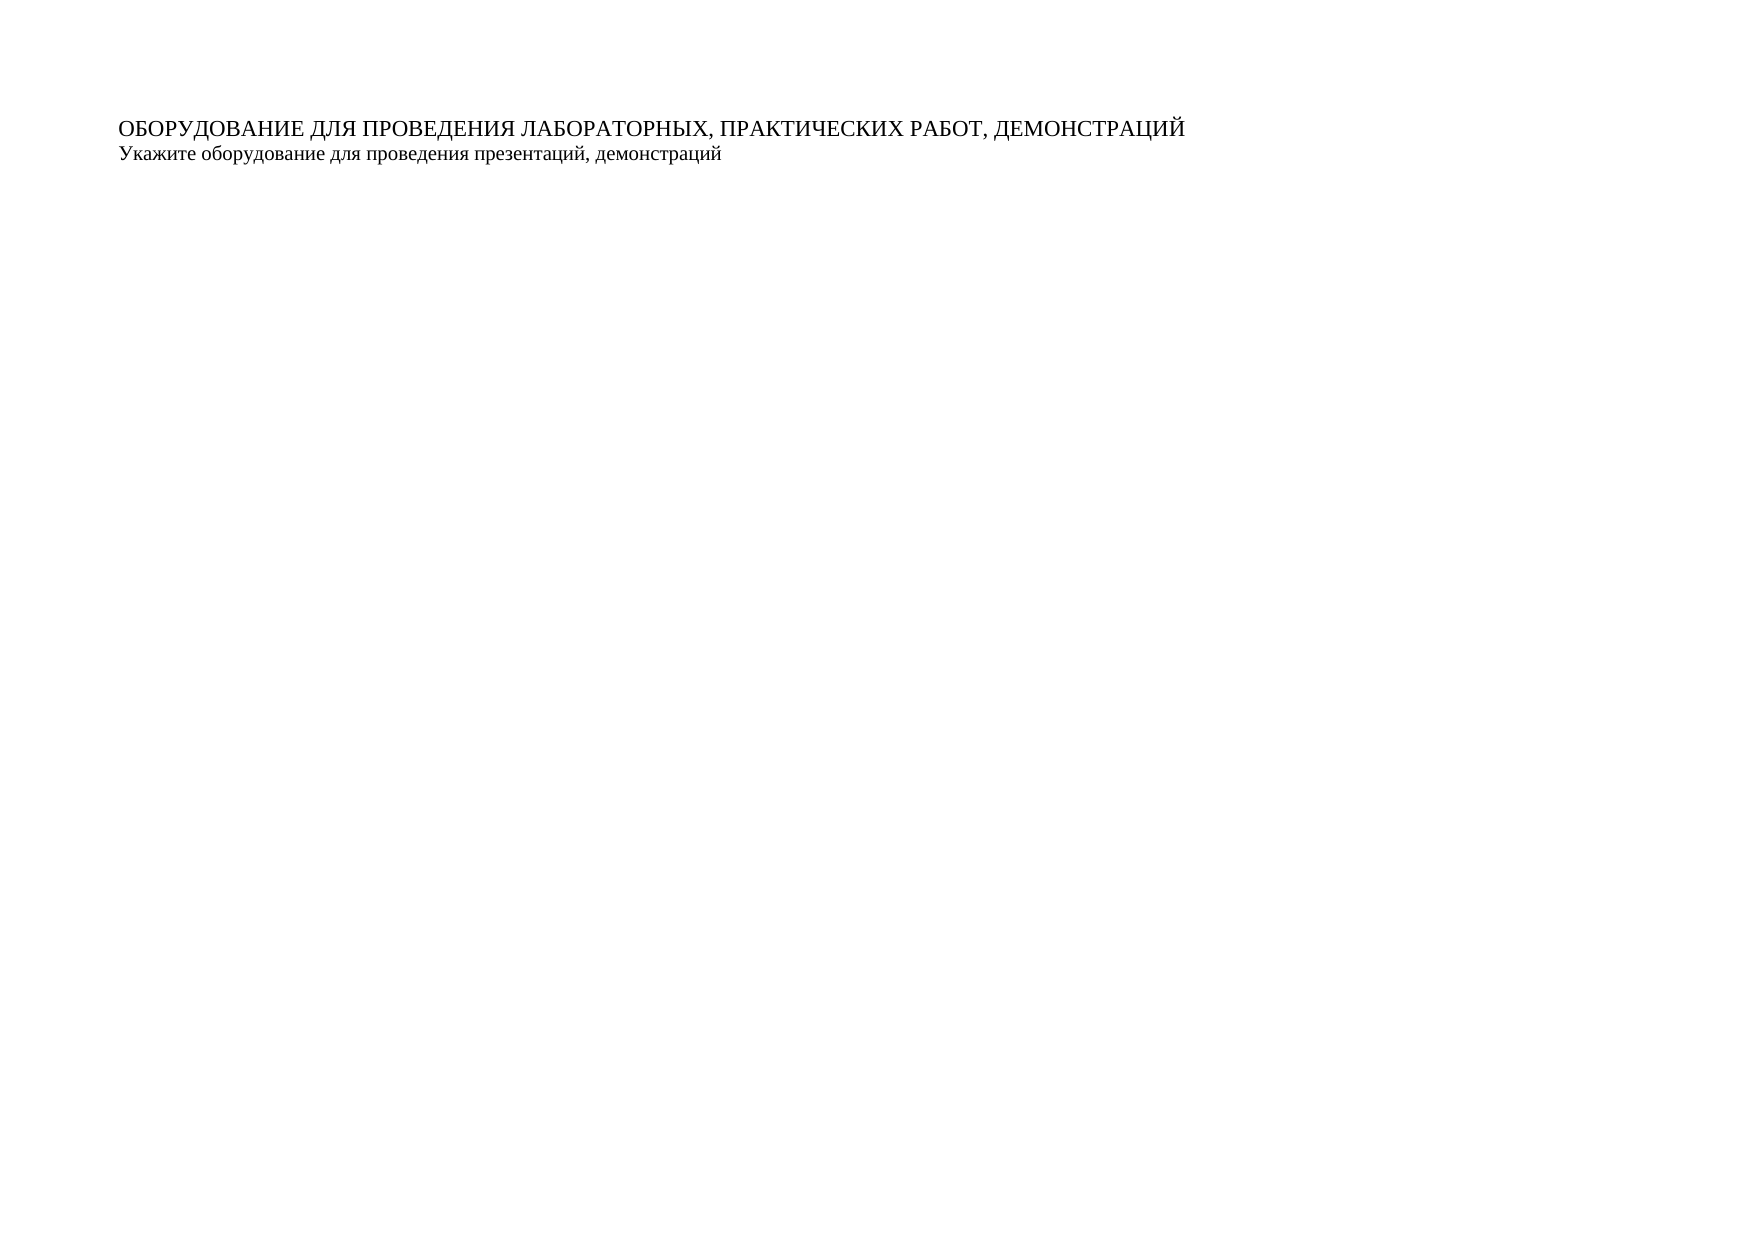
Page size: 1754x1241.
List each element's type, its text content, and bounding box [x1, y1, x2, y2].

text ОБОРУДОВАНИЕ ДЛЯ ПРОВЕДЕНИЯ ЛАБОРАТОРНЫХ, ПРАКТИЧЕСКИХ РАБОТ, ДЕМОНСТРАЦИЙ [118, 115, 1636, 141]
text Укажите оборудование для проведения презентаций, демонстраций [118, 141, 1636, 165]
